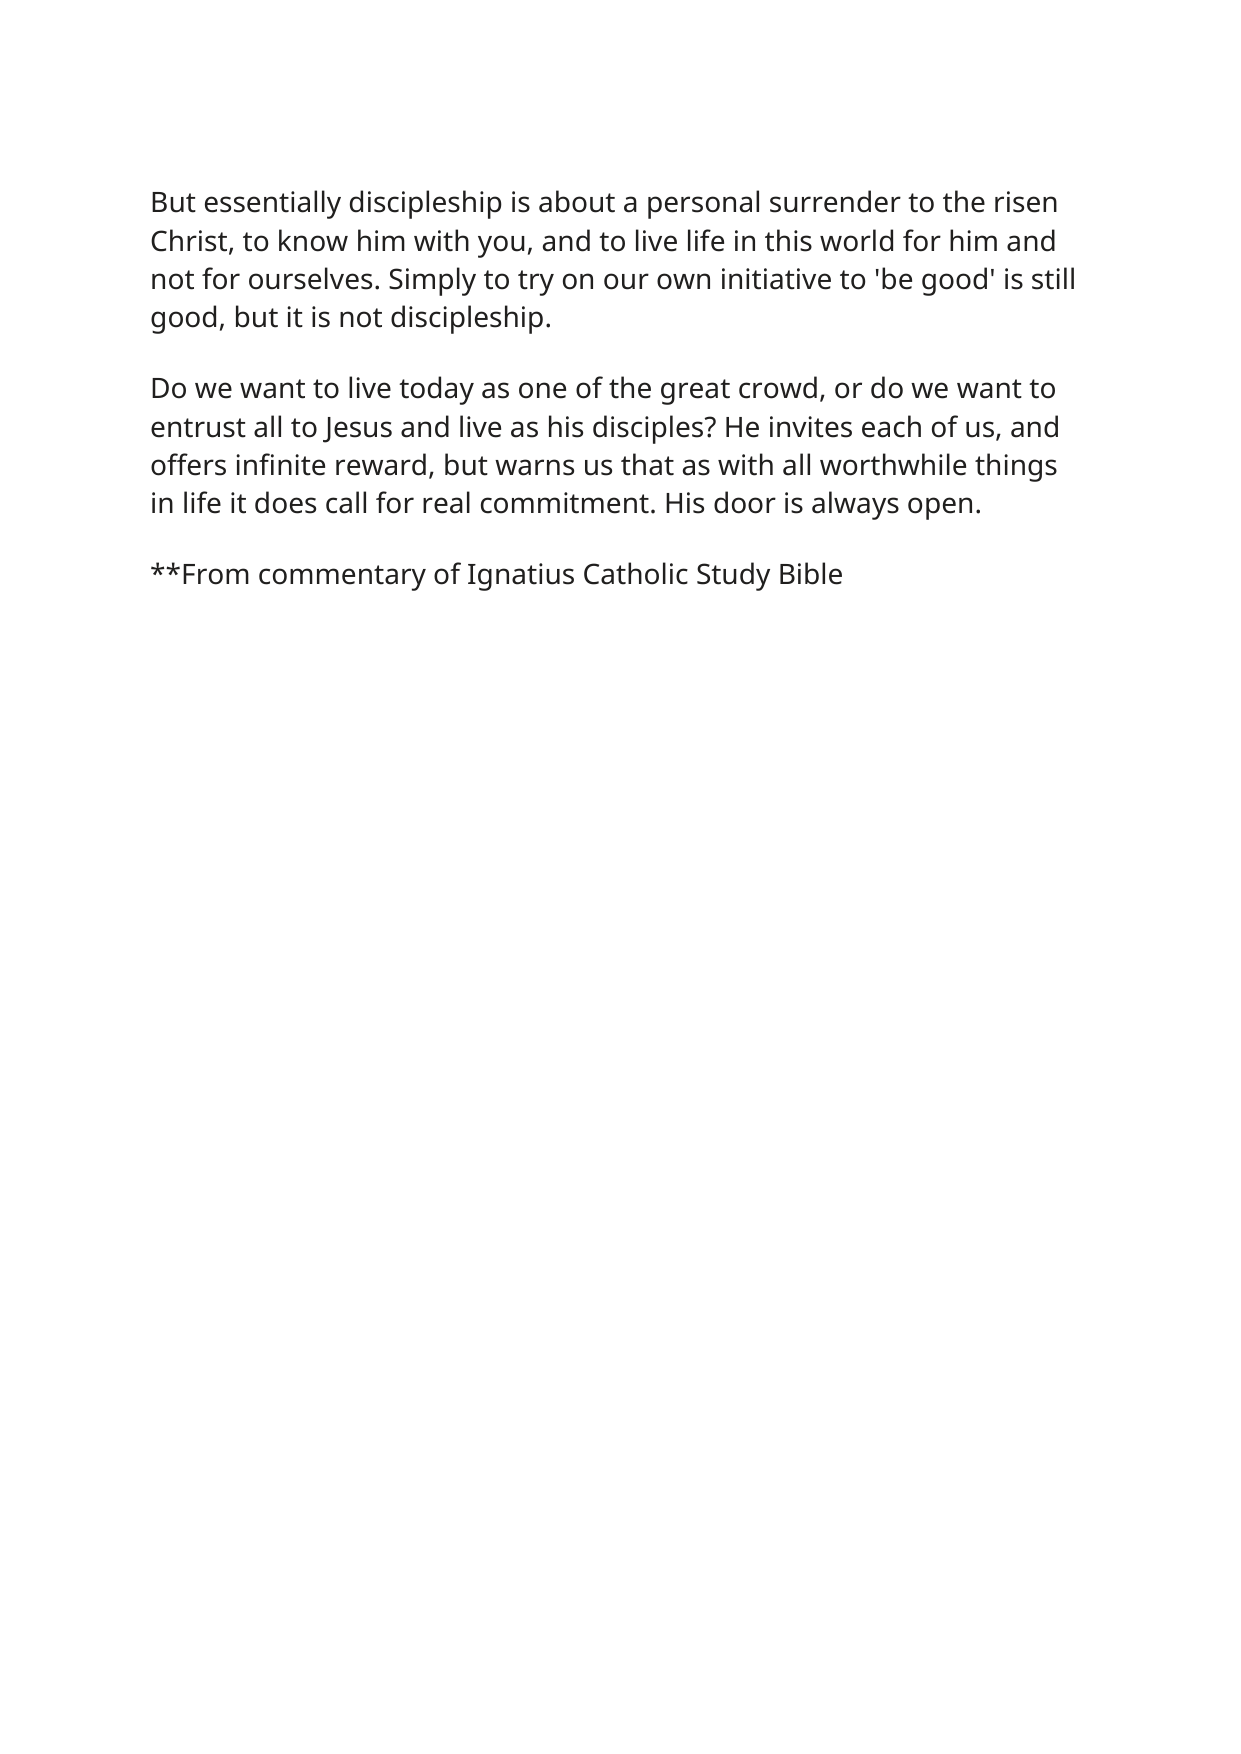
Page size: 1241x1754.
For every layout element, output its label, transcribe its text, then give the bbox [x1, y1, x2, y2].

text Do we want to live today as one of the great crowd, or do we want to entrust all to Jesus and live as his disciples? He invites each of us, and offers infinite reward, but warns us that as with all worthwhile things in life it does call for real commitment. His door is always open. [150, 368, 1090, 522]
text **From commentary of Ignatius Catholic Study Bible [150, 554, 1090, 593]
text But essentially discipleship is about a personal surrender to the risen Christ, to know him with you, and to live life in this world for him and not for ourselves. Simply to try on our own initiative to 'be good' is still good, but it is not discipleship. [150, 183, 1090, 336]
